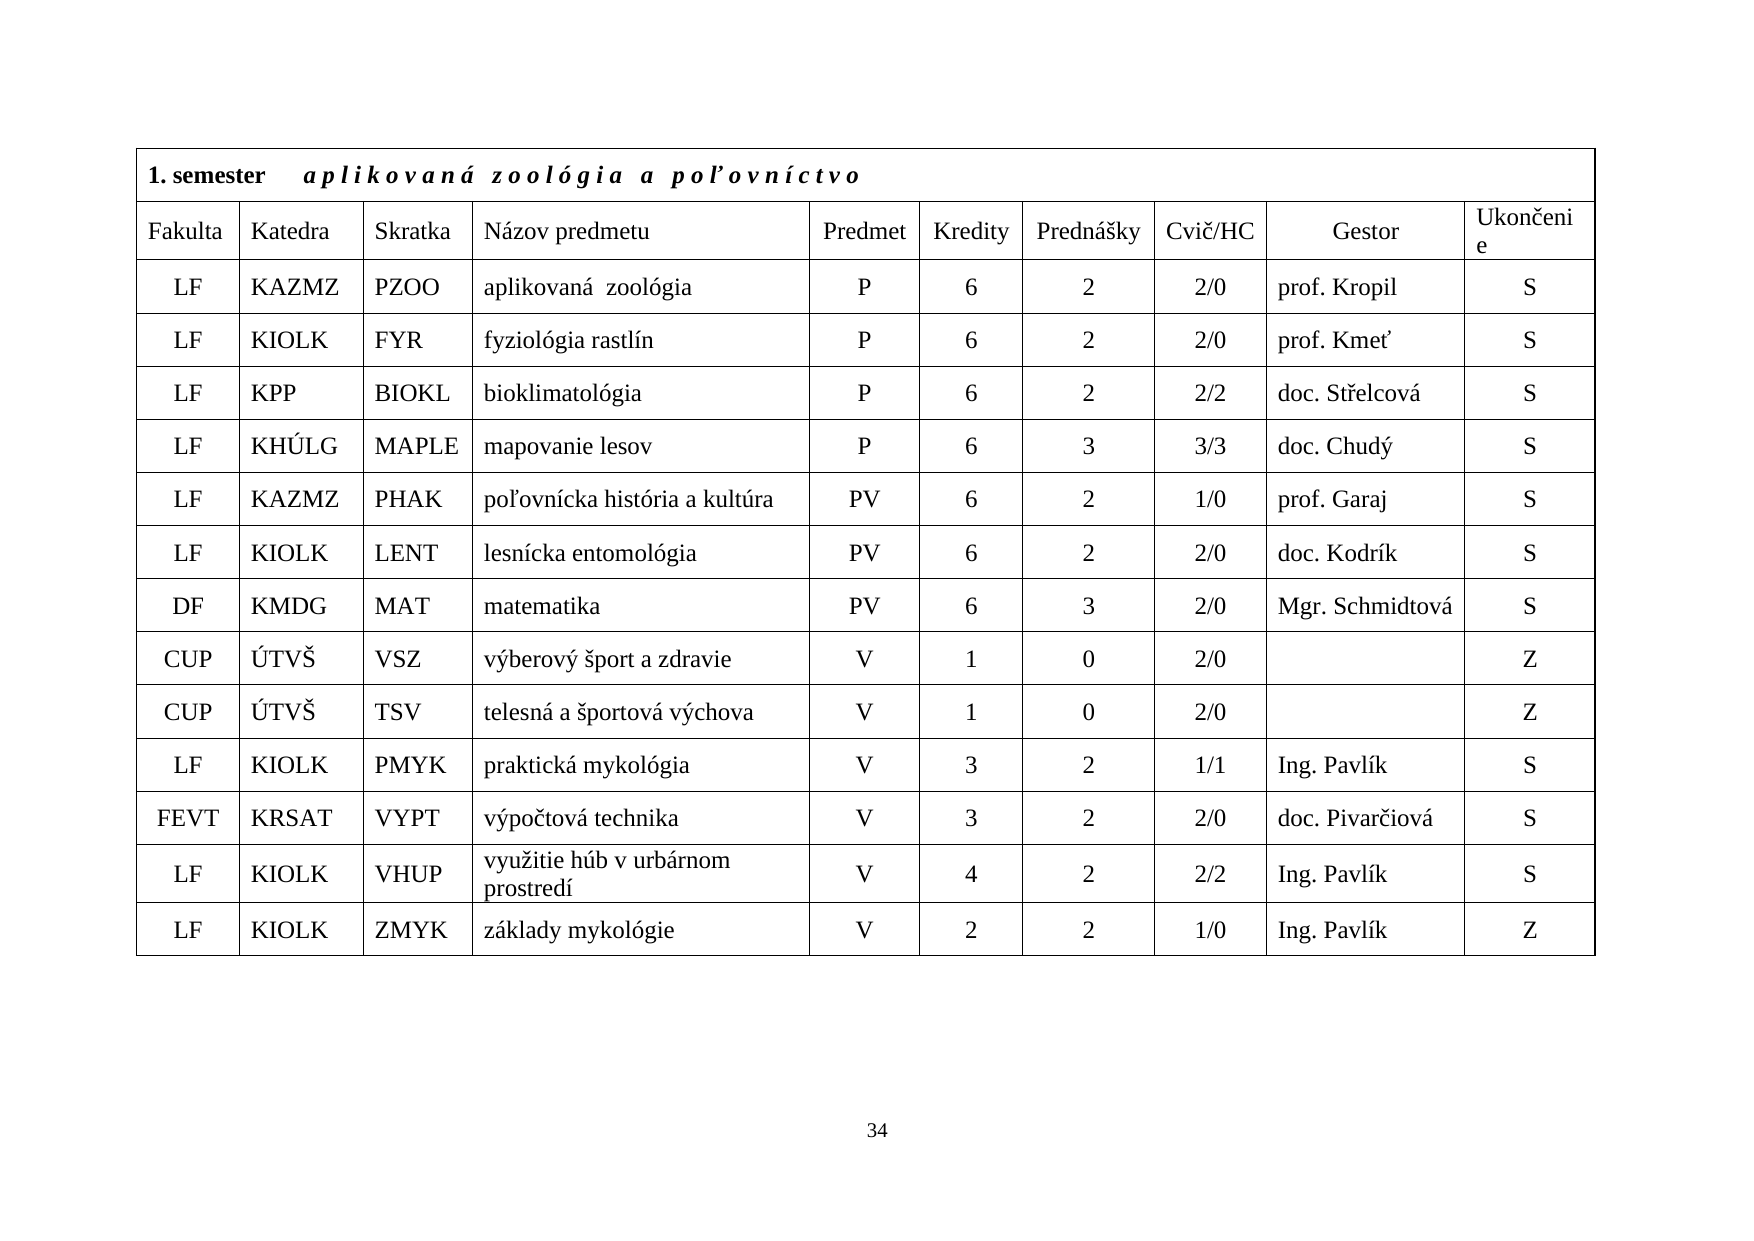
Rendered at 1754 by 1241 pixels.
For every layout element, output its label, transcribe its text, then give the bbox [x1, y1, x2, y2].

table_cell 3 [1023, 579, 1154, 631]
table_cell 6 [920, 473, 1022, 525]
table_cell 6 [920, 579, 1022, 631]
table_cell FEVT [137, 792, 239, 844]
table_cell 1/0 [1155, 473, 1266, 525]
table_cell V [810, 632, 919, 684]
table_cell 6 [920, 367, 1022, 419]
table_cell prof. Garaj [1267, 473, 1464, 525]
table_cell LF [137, 420, 239, 472]
table_cell S [1465, 420, 1594, 472]
table_cell 6 [920, 260, 1022, 312]
table_cell 6 [920, 314, 1022, 366]
table_cell P [810, 314, 919, 366]
table_cell 2/2 [1155, 367, 1266, 419]
table_cell 2/0 [1155, 632, 1266, 684]
table_cell 2 [1023, 367, 1154, 419]
table_cell 2 [1023, 903, 1154, 955]
table_cell poľovnícka história a kultúra [473, 473, 809, 525]
table_cell KMDG [240, 579, 363, 631]
table_cell BIOKL [364, 367, 472, 419]
table_cell výberový šport a zdravie [473, 632, 809, 684]
table_cell prof. Kmeť [1267, 314, 1464, 366]
table_cell 0 [1023, 632, 1154, 684]
table_cell LENT [364, 526, 472, 578]
table_cell 2 [1023, 260, 1154, 312]
table_cell doc. Pivarčiová [1267, 792, 1464, 844]
table_cell KAZMZ [240, 473, 363, 525]
table_cell LF [137, 473, 239, 525]
table_cell Mgr. Schmidtová [1267, 579, 1464, 631]
table_cell ZMYK [364, 903, 472, 955]
table_cell V [810, 845, 919, 902]
table_cell mapovanie lesov [473, 420, 809, 472]
table_cell 1 [920, 632, 1022, 684]
table_cell 1 [920, 685, 1022, 737]
table_cell V [810, 685, 919, 737]
table_cell 2 [1023, 314, 1154, 366]
table_cell V [810, 739, 919, 791]
table_cell PV [810, 579, 919, 631]
table_cell 3 [1023, 420, 1154, 472]
table_cell Ing. Pavlík [1267, 739, 1464, 791]
table_cell KIOLK [240, 526, 363, 578]
table_cell 2 [920, 903, 1022, 955]
table_cell TSV [364, 685, 472, 737]
table_cell PHAK [364, 473, 472, 525]
table_cell Skratka [364, 202, 472, 259]
table_cell základy mykológie [473, 903, 809, 955]
table_cell S [1465, 739, 1594, 791]
table_cell LF [137, 739, 239, 791]
table_cell PZOO [364, 260, 472, 312]
table_cell VHUP [364, 845, 472, 902]
table_cell [1267, 685, 1464, 737]
table_cell PV [810, 526, 919, 578]
table_cell ÚTVŠ [240, 685, 363, 737]
table_cell P [810, 260, 919, 312]
table_cell P [810, 420, 919, 472]
table_cell LF [137, 314, 239, 366]
table_cell KIOLK [240, 845, 363, 902]
table_cell KHÚLG [240, 420, 363, 472]
table_cell ÚTVŠ [240, 632, 363, 684]
table_cell VSZ [364, 632, 472, 684]
table_cell V [810, 903, 919, 955]
table_cell Ing. Pavlík [1267, 903, 1464, 955]
table_cell CUP [137, 685, 239, 737]
table_cell PMYK [364, 739, 472, 791]
table_cell 6 [920, 526, 1022, 578]
table_cell 1/1 [1155, 739, 1266, 791]
table_cell 3 [920, 792, 1022, 844]
table_cell Katedra [240, 202, 363, 259]
table_cell P [810, 367, 919, 419]
table_header 1. semester a p l i k o v a n á z o o l ó g i a a p o ľ o v n í c t v o [137, 149, 1594, 201]
table_cell Ing. Pavlík [1267, 845, 1464, 902]
table_cell matematika [473, 579, 809, 631]
table_cell 1/0 [1155, 903, 1266, 955]
table_cell CUP [137, 632, 239, 684]
table_cell 3/3 [1155, 420, 1266, 472]
table_cell bioklimatológia [473, 367, 809, 419]
table_cell S [1465, 367, 1594, 419]
table_cell KIOLK [240, 903, 363, 955]
table_cell doc. Chudý [1267, 420, 1464, 472]
table_cell LF [137, 260, 239, 312]
table_cell Kredity [920, 202, 1022, 259]
table_cell praktická mykológia [473, 739, 809, 791]
table_cell S [1465, 473, 1594, 525]
table_cell výpočtová technika [473, 792, 809, 844]
table_cell 2/2 [1155, 845, 1266, 902]
table_cell aplikovaná zoológia [473, 260, 809, 312]
table_cell 2 [1023, 526, 1154, 578]
table_cell 2 [1023, 792, 1154, 844]
table_cell KAZMZ [240, 260, 363, 312]
table_cell MAT [364, 579, 472, 631]
table_cell 2/0 [1155, 526, 1266, 578]
table_cell Ukončenie [1465, 202, 1594, 259]
table_cell KIOLK [240, 739, 363, 791]
table_cell PV [810, 473, 919, 525]
table_cell 6 [920, 420, 1022, 472]
table_cell S [1465, 792, 1594, 844]
table_cell V [810, 792, 919, 844]
table_cell doc. Kodrík [1267, 526, 1464, 578]
table_cell S [1465, 314, 1594, 366]
table_cell Gestor [1267, 202, 1464, 259]
table_cell 2 [1023, 845, 1154, 902]
table_cell KPP [240, 367, 363, 419]
table_cell LF [137, 526, 239, 578]
table_cell 2/0 [1155, 685, 1266, 737]
table_cell 2/0 [1155, 260, 1266, 312]
table_cell MAPLE [364, 420, 472, 472]
table_cell prof. Kropil [1267, 260, 1464, 312]
table_cell S [1465, 845, 1594, 902]
table_cell DF [137, 579, 239, 631]
table_cell využitie húb v urbárnom prostredí [473, 845, 809, 902]
table_cell S [1465, 526, 1594, 578]
table_cell 4 [920, 845, 1022, 902]
table_cell Názov predmetu [473, 202, 809, 259]
table_cell LF [137, 845, 239, 902]
table_cell S [1465, 579, 1594, 631]
table_cell 2/0 [1155, 314, 1266, 366]
table_cell Cvič/HC [1155, 202, 1266, 259]
table_cell 2 [1023, 739, 1154, 791]
table_cell Fakulta [137, 202, 239, 259]
table_cell 2 [1023, 473, 1154, 525]
table_cell 0 [1023, 685, 1154, 737]
table_cell Z [1465, 903, 1594, 955]
table_cell Z [1465, 632, 1594, 684]
table_cell Z [1465, 685, 1594, 737]
table_cell FYR [364, 314, 472, 366]
table_cell S [1465, 260, 1594, 312]
table_cell lesnícka entomológia [473, 526, 809, 578]
table_cell Predmet [810, 202, 919, 259]
table_cell LF [137, 367, 239, 419]
table_cell 2/0 [1155, 792, 1266, 844]
table_cell Prednášky [1023, 202, 1154, 259]
table_cell fyziológia rastlín [473, 314, 809, 366]
table_cell LF [137, 903, 239, 955]
table_cell KIOLK [240, 314, 363, 366]
table_cell telesná a športová výchova [473, 685, 809, 737]
table_cell VYPT [364, 792, 472, 844]
table_cell doc. Střelcová [1267, 367, 1464, 419]
table_cell [1267, 632, 1464, 684]
table_cell KRSAT [240, 792, 363, 844]
table_cell 3 [920, 739, 1022, 791]
table_cell 2/0 [1155, 579, 1266, 631]
